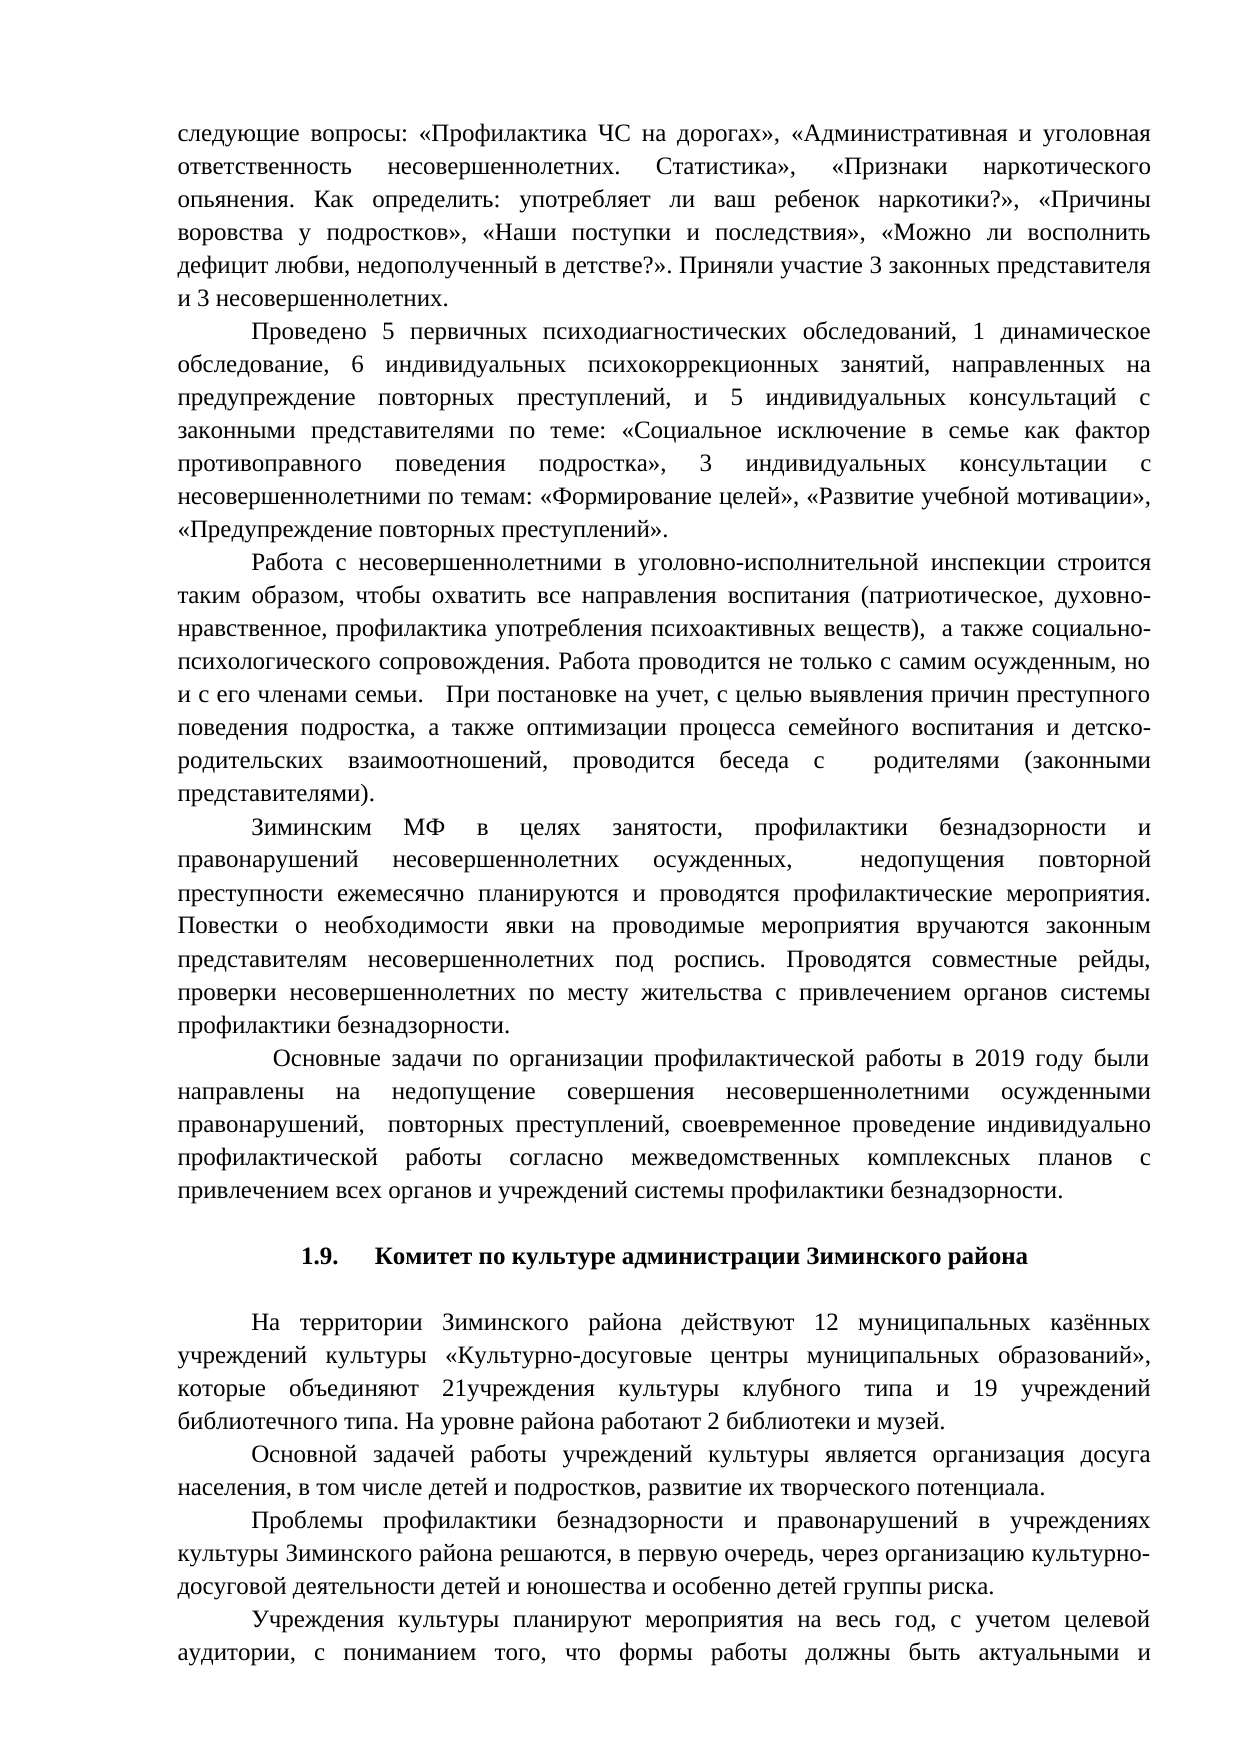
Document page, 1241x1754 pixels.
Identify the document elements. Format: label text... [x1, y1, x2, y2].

text Проблемы профилактики безнадзорности и правонарушений в учреждениях культуры Зиминского района решаются, в первую очередь, через организацию культурно-досуговой деятельности детей и юношества и особенно детей группы риска. [177, 1505, 1152, 1600]
text Проведено 5 первичных психодиагностических обследований, 1 динамическое обследование, 6 индивидуальных психокоррекционных занятий, направленных на предупреждение повторных преступлений, и 5 индивидуальных консультаций с законными представителями по теме: «Социальное исключение в семье как фактор противоправного поведения подростка», 3 индивидуальных консультации с несовершеннолетними по темам: «Формирование целей», «Развитие учебной мотивации», «Предупреждение повторных преступлений». [177, 316, 1152, 543]
text Работа с несовершеннолетними в уголовно-исполнительной инспекции строится таким образом, чтобы охватить все направления воспитания (патриотическое, духовно-нравственное, профилактика употребления психоактивных веществ), а также социально-психологического сопровождения. Работа проводится не только с самим осужденным, но и с его членами семьи. При постановке на учет, с целью выявления причин преступного поведения подростка, а также оптимизации процесса семейного воспитания и детско-родительских взаимоотношений, проводится беседа с родителями (законными представителями). [177, 547, 1152, 807]
text Основные задачи по организации профилактической работы в 2019 году были направлены на недопущение совершения несовершеннолетними осужденными правонарушений, повторных преступлений, своевременное проведение индивидуально профилактической работы согласно межведомственных комплексных планов с привлечением всех органов и учреждений системы профилактики безнадзорности. [177, 1043, 1152, 1203]
text Основной задачей работы учреждений культуры является организация досуга населения, в том числе детей и подростков, развитие их творческого потенциала. [177, 1439, 1152, 1501]
list Комитет по культуре администрации Зиминского района [177, 1241, 1152, 1269]
text Зиминским МФ в целях занятости, профилактики безнадзорности и правонарушений несовершеннолетних осужденных, недопущения повторной преступности ежемесячно планируются и проводятся профилактические мероприятия. Повестки о необходимости явки на проводимые мероприятия вручаются законным представителям несовершеннолетних под роспись. Проводятся совместные рейды, проверки несовершеннолетних по месту жительства с привлечением органов системы профилактики безнадзорности. [177, 812, 1152, 1038]
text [177, 1604, 1152, 1666]
text На территории Зиминского района действуют 12 муниципальных казённых учреждений культуры «Культурно-досуговые центры муниципальных образований», которые объединяют 21учреждения культуры клубного типа и 19 учреждений библиотечного типа. На уровне района работают 2 библиотеки и музей. [177, 1307, 1152, 1435]
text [177, 118, 1152, 312]
